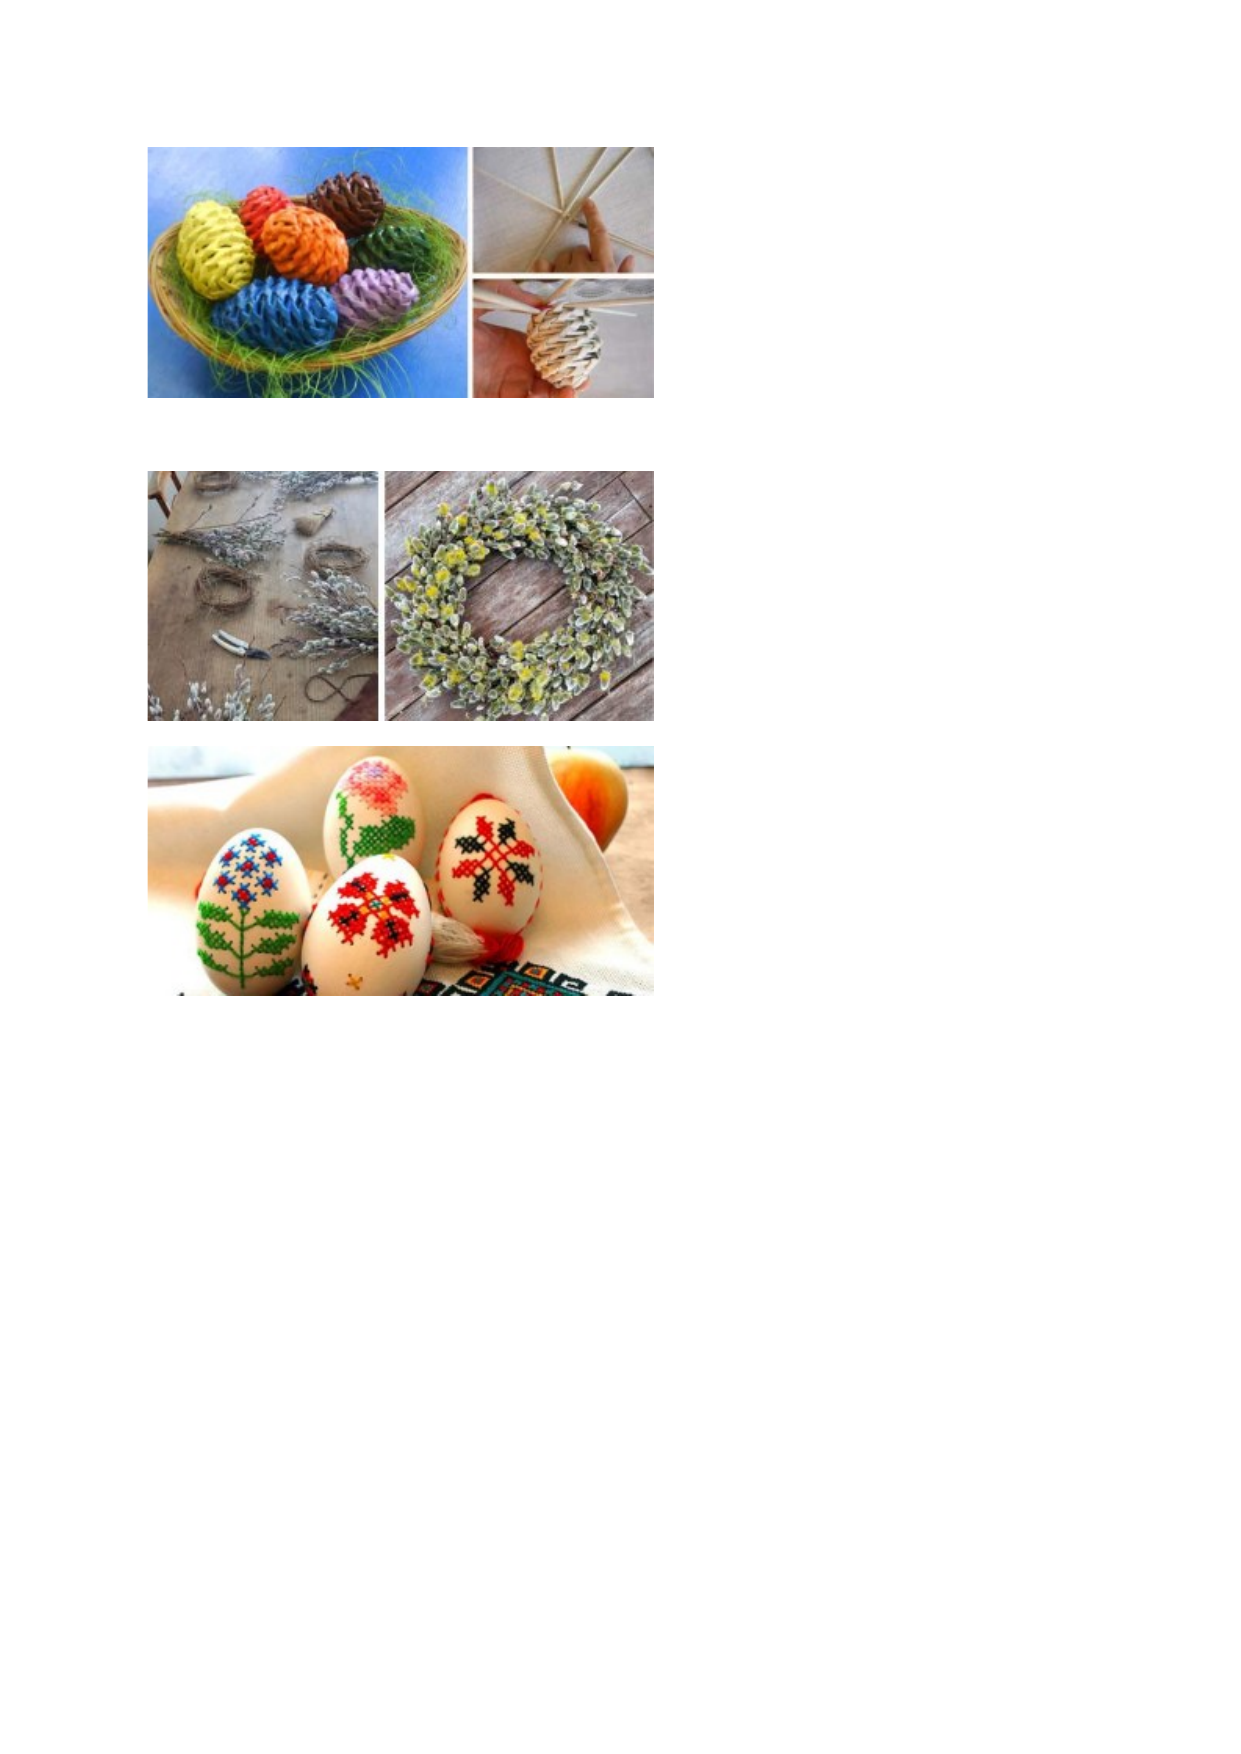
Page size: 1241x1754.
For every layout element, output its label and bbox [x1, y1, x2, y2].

picture [147, 471, 654, 721]
picture [147, 746, 654, 996]
picture [147, 147, 654, 398]
